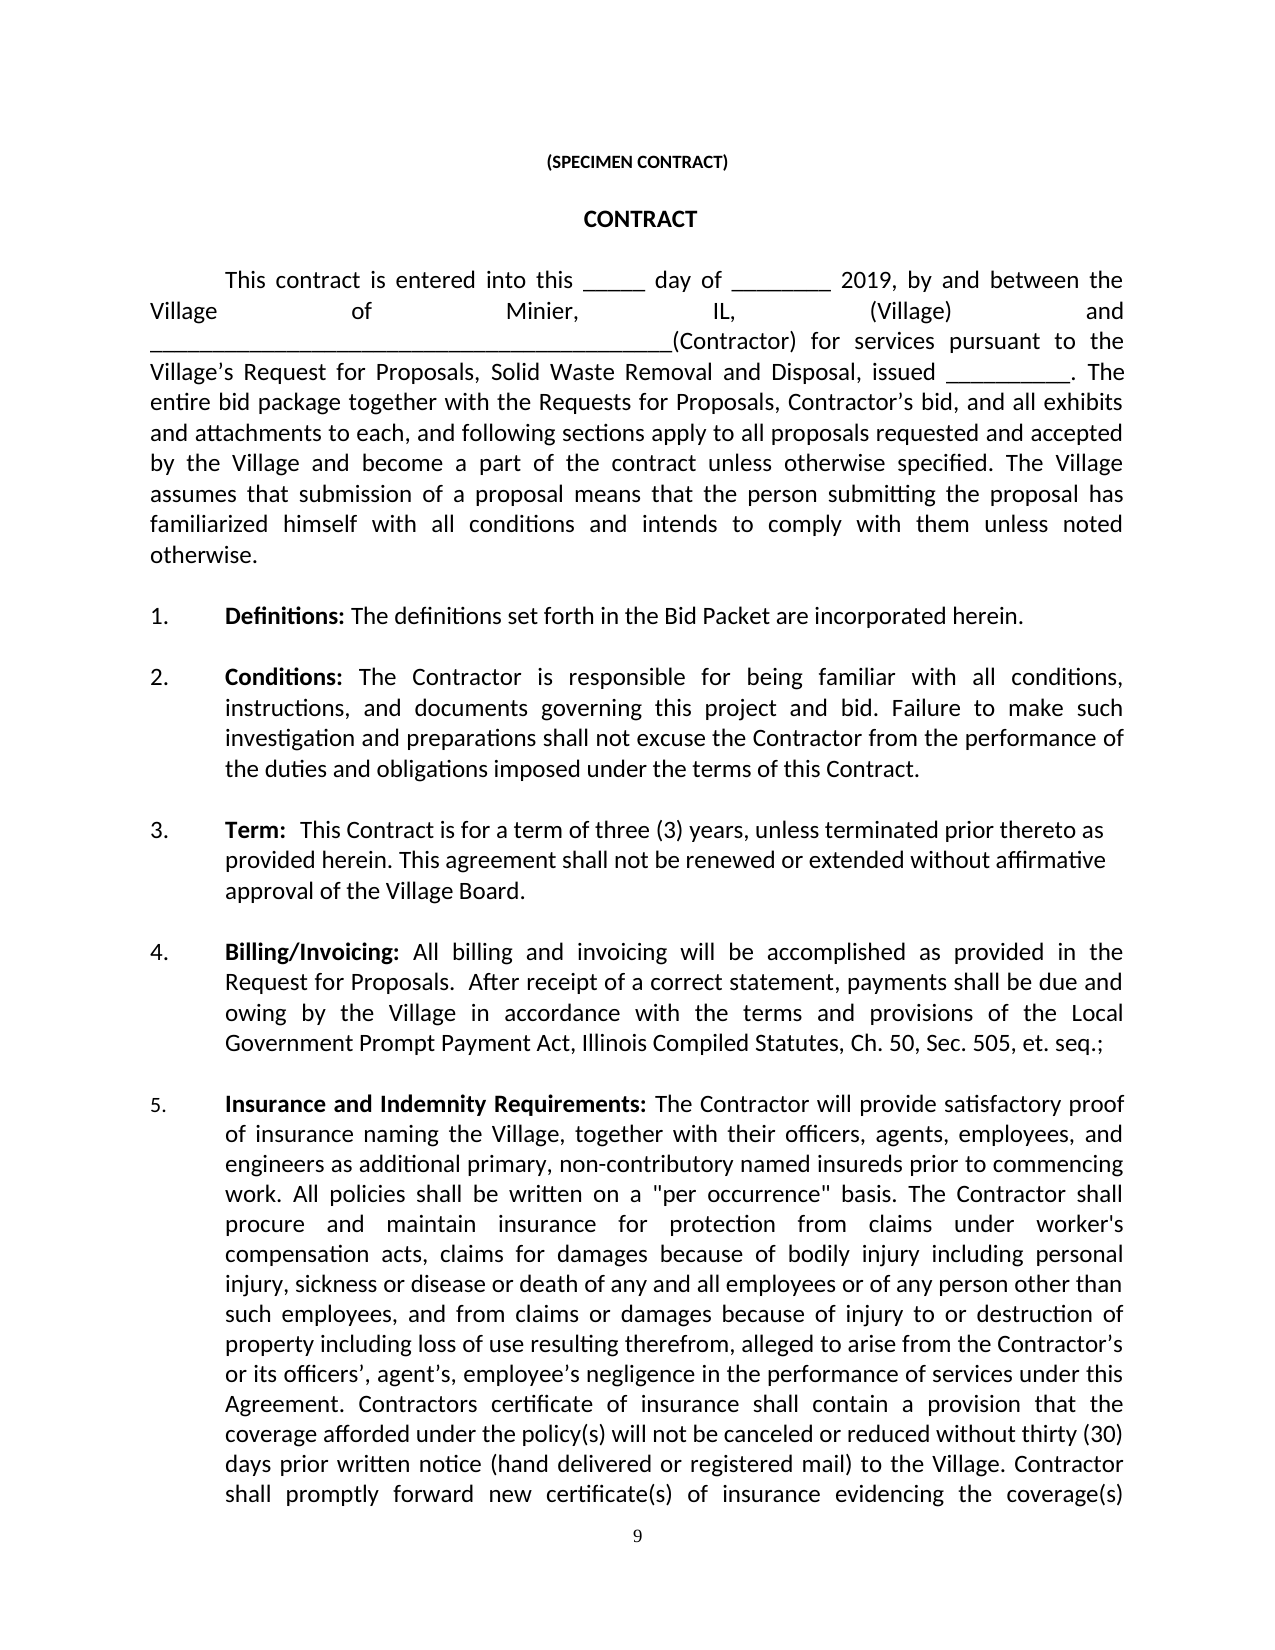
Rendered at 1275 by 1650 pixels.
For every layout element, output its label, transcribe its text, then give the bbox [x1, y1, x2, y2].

text (SPECIMEN CONTRACT) [150, 150, 1125, 173]
text 1. Definitions: The definitions set forth in the Bid Packet are incorporated herein. [150, 600, 1125, 631]
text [150, 1088, 1125, 1508]
text 2. Conditions: The Contractor is responsible for being familiar with all conditions, instructions, and documents governing this project and bid. Failure to make such investigation and preparations shall not excuse the Contractor from the performance of the duties and obligations imposed under the terms of this Contract. [150, 661, 1125, 783]
text 4. Billing/Invoicing: All billing and invoicing will be accomplished as provided in the Request for Proposals. After receipt of a correct statement, payments shall be due and owing by the Village in accordance with the terms and provisions of the Local Government Prompt Payment Act, Illinois Compiled Statutes, Ch. 50, Sec. 505, et. seq.; [150, 936, 1125, 1058]
text CONTRACT [150, 203, 1125, 234]
text 3. Term: This Contract is for a term of three (3) years, unless terminated prior thereto as provided herein. This agreement shall not be renewed or extended without affirmative approval of the Village Board. [150, 814, 1125, 905]
text This contract is entered into this _____ day of ________ 2019, by and between the Village of Minier, IL, (Village) and __________________________________________(Contractor) for services pursuant to the Village’s Request for Proposals, Solid Waste Removal and Disposal, issued __________. The entire bid package together with the Requests for Proposals, Contractor’s bid, and all exhibits and attachments to each, and following sections apply to all proposals requested and accepted by the Village and become a part of the contract unless otherwise specified. The Village assumes that submission of a proposal means that the person submitting the proposal has familiarized himself with all conditions and intends to comply with them unless noted otherwise. [150, 264, 1125, 570]
